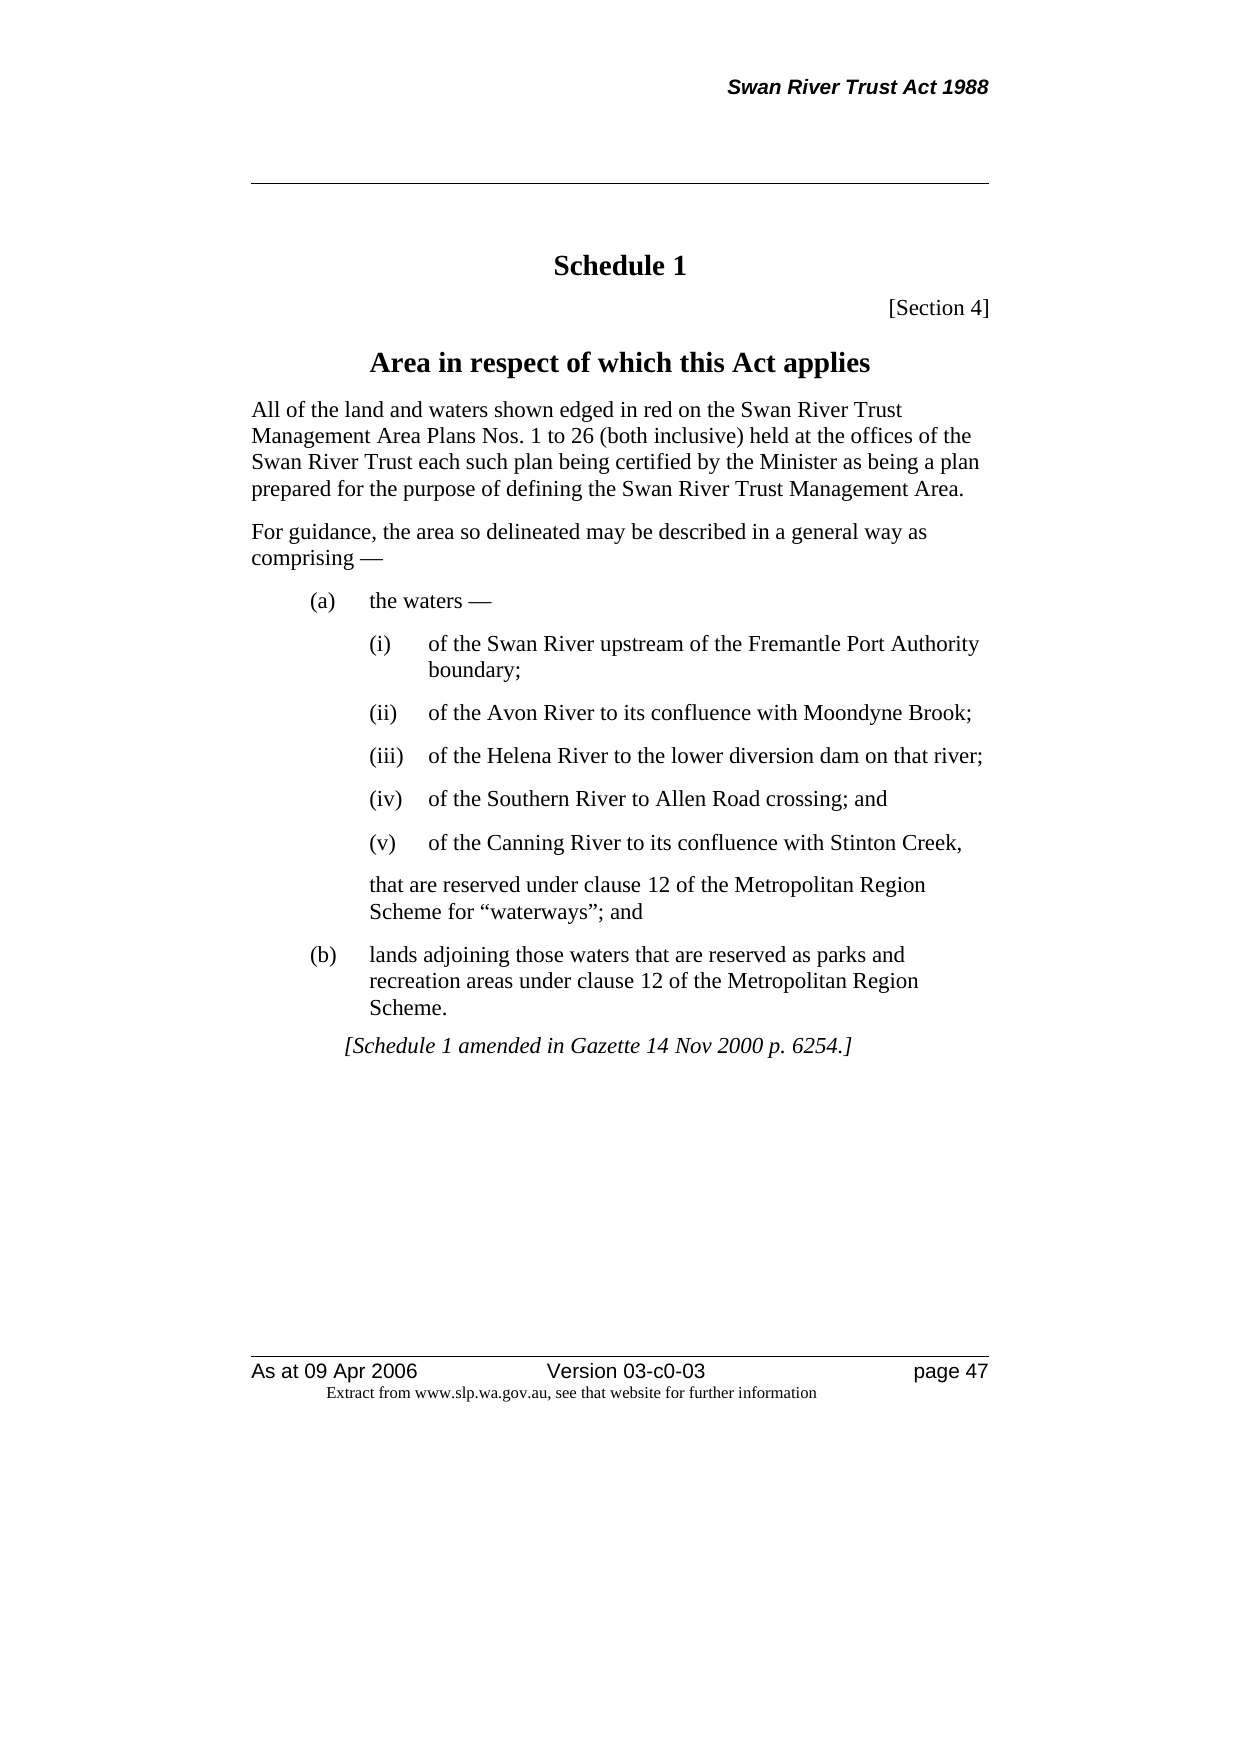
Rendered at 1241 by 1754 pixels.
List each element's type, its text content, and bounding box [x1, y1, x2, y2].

text (i) of the Swan River upstream of the Fremantle Port Authority boundary; [251, 630, 989, 683]
text (iv) of the Southern River to Allen Road crossing; and [251, 786, 989, 812]
text (b) lands adjoining those waters that are reserved as parks and recreation areas under clause 12 of the Metropolitan Region Scheme. [251, 941, 989, 1020]
text [Schedule 1 amended in Gazette 14 Nov 2000 p. 6254.] [251, 1032, 989, 1059]
subtitle Area in respect of which this Act applies [251, 345, 989, 379]
text All of the land and waters shown edged in red on the Swan River Trust Management Area Plans Nos. 1 to 26 (both inclusive) held at the offices of the Swan River Trust each such plan being certified by the Minister as being a plan prepared for the purpose of defining the Swan River Trust Management Area. [251, 396, 989, 501]
text that are reserved under clause 12 of the Metropolitan Region Scheme for “waterways”; and [251, 872, 989, 924]
text (a) the waters — [251, 587, 989, 613]
text (iii) of the Helena River to the lower diversion dam on that river; [251, 742, 989, 769]
text [Section 4] [251, 294, 989, 320]
text (v) of the Canning River to its confluence with Stinton Creek, [251, 828, 989, 855]
subtitle Schedule 1 [251, 248, 989, 282]
text (ii) of the Avon River to its confluence with Moondyne Brook; [251, 699, 989, 726]
text For guidance, the area so delineated may be described in a general way as comprising — [251, 518, 989, 570]
